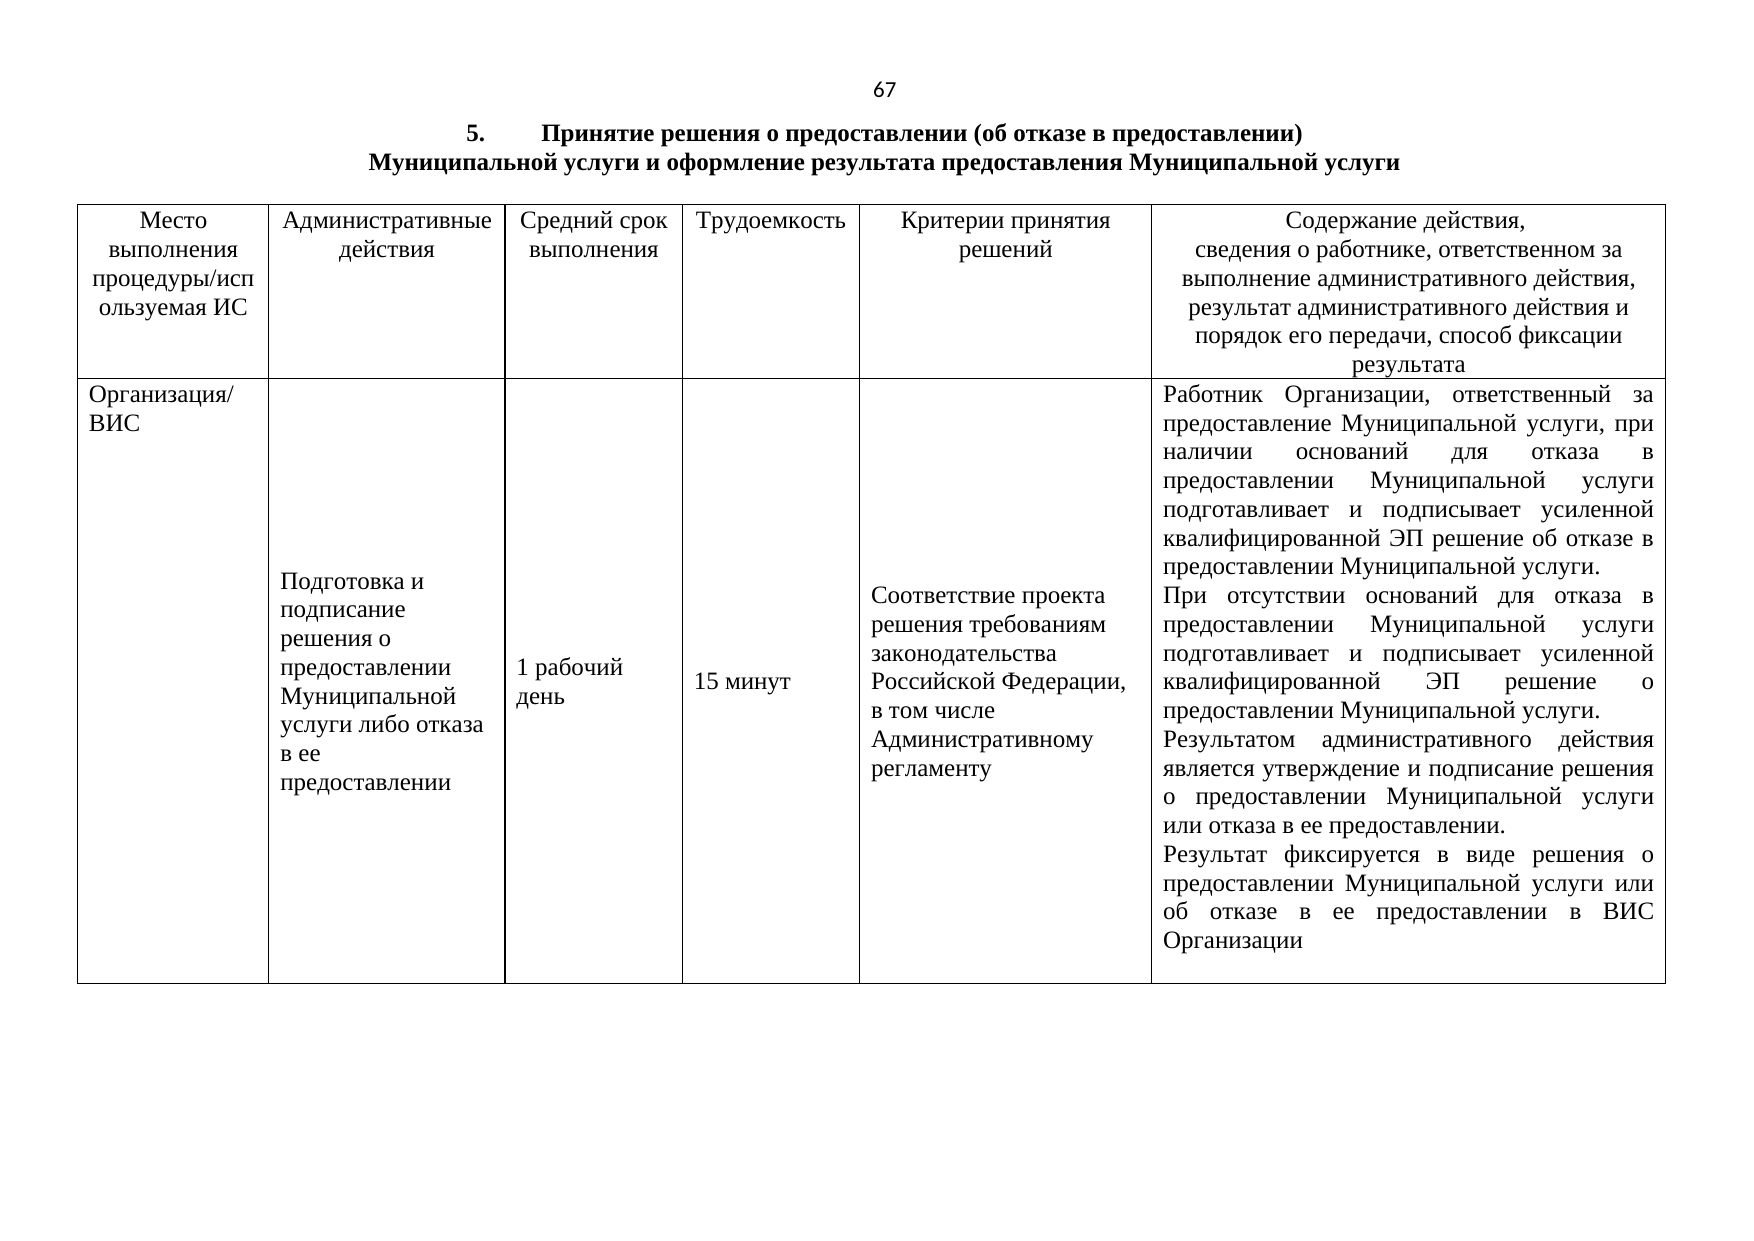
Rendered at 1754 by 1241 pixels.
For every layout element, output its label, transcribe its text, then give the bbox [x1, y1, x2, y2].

table_header Трудоемкость [683, 205, 859, 378]
table_cell 1 рабочий день [506, 379, 682, 983]
table_cell Подготовка и подписание решения о предоставлении Муниципальной услуги либо отказа в ее предоставлении [269, 379, 504, 983]
table_header Содержание действия, сведения о работнике, ответственном за выполнение административного действия, результат административного действия и порядок его передачи, способ фиксации результата [1152, 205, 1665, 378]
table_cell Соответствие проекта решения требованиям законодательства Российской Федерации, в том числе Административному регламенту [860, 379, 1151, 983]
table_header Место выполнения процедуры/используемая ИС [78, 205, 268, 378]
table_cell Работник Организации, ответственный за предоставление Муниципальной услуги, при наличии оснований для отказа в предоставлении Муниципальной услуги подготавливает и подписывает усиленной квалифицированной ЭП решение об отказе в предоставлении Муниципальной услуги. При отсутствии оснований для отказа в предоставлении Муниципальной услуги подготавливает и подписывает усиленной квалифицированной ЭП решение о предоставлении Муниципальной услуги. Результатом административного действия является утверждение и подписание решения о предоставлении Муниципальной услуги или отказа в ее предоставлении. Результат фиксируется в виде решения о предоставлении Муниципальной услуги или об отказе в ее предоставлении в ВИС Организации [1152, 379, 1665, 983]
text Муниципальной услуги и оформление результата предоставления Муниципальной услуги [89, 147, 1680, 176]
table_header Административные действия [269, 205, 504, 378]
list Принятие решения о предоставлении (об отказе в предоставлении) [89, 118, 1680, 147]
table_header Критерии принятия решений [860, 205, 1151, 378]
table_cell 15 минут [683, 379, 859, 983]
table_header Средний срок выполнения [506, 205, 682, 378]
table_cell Организация/ ВИС [78, 379, 268, 983]
